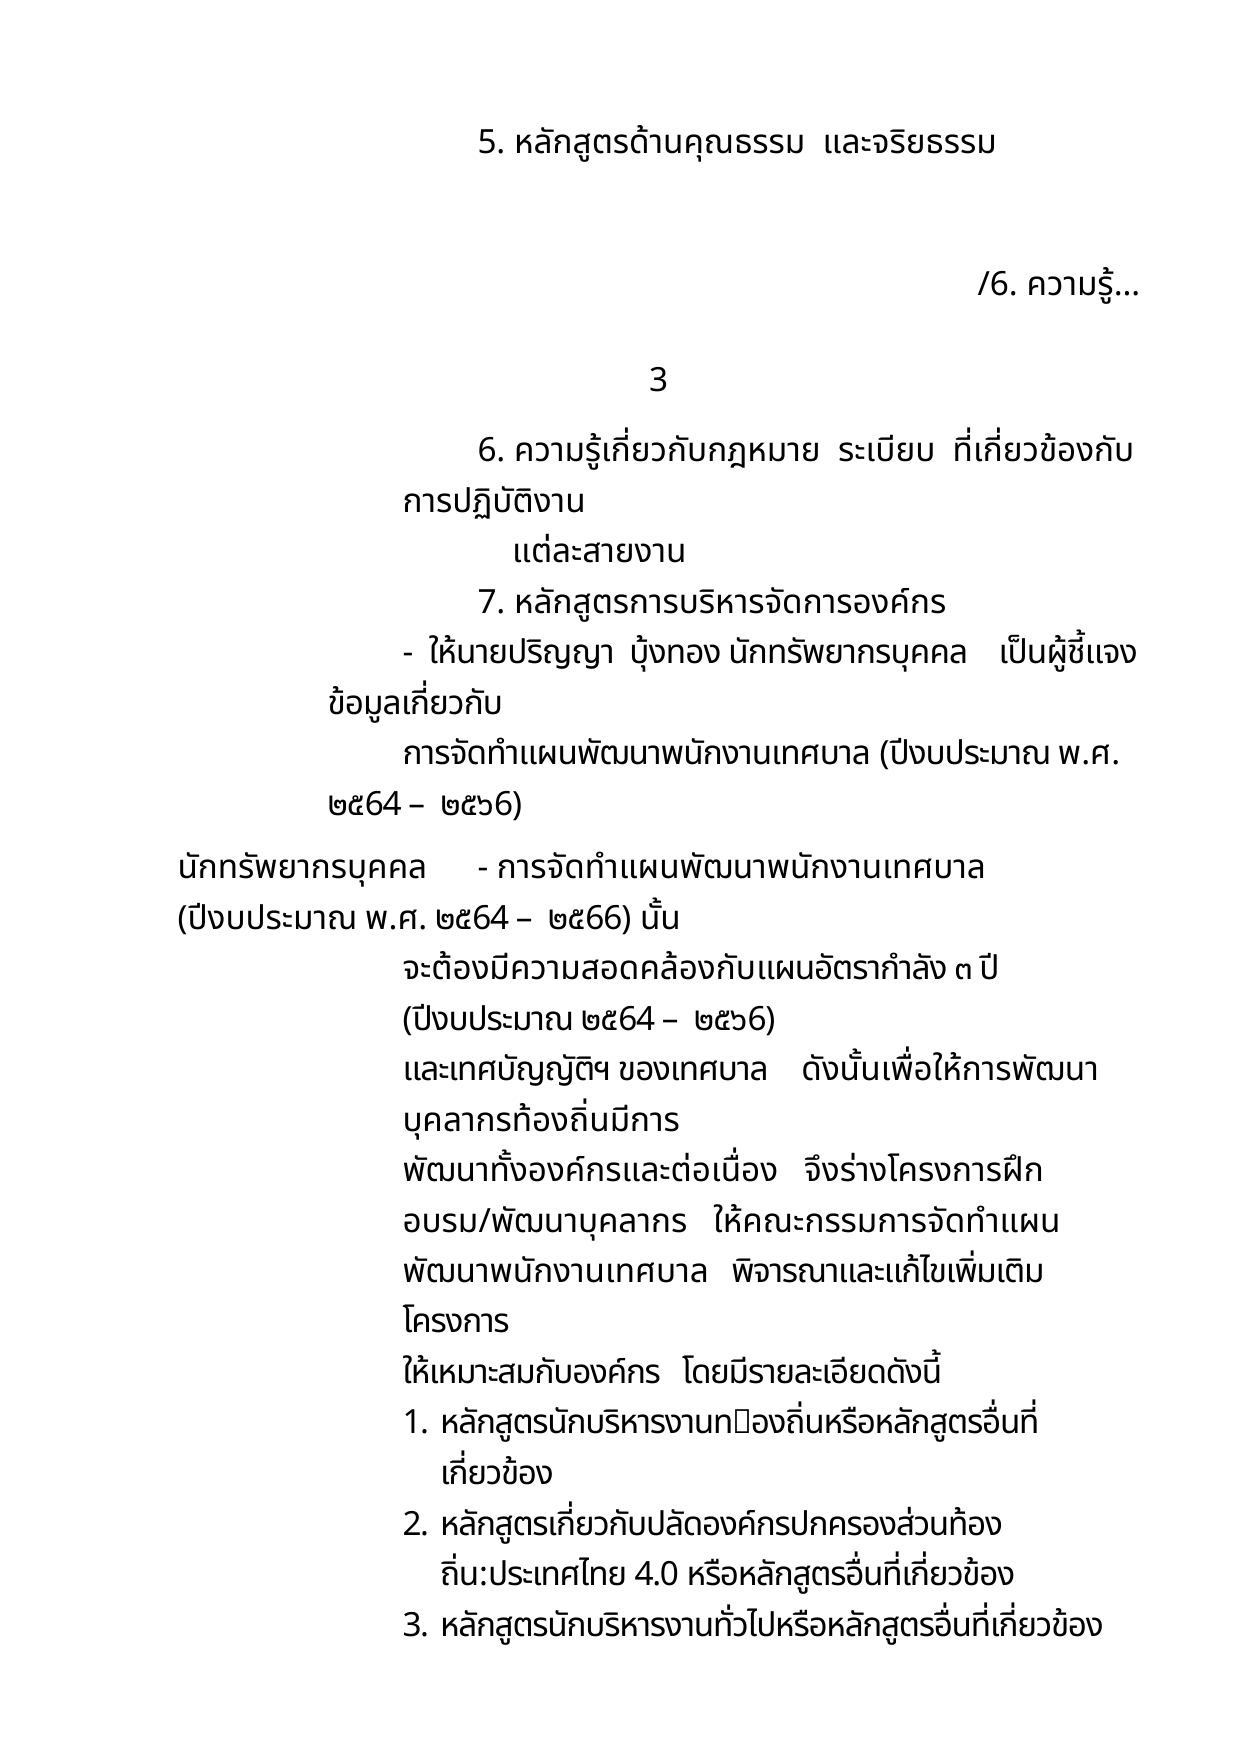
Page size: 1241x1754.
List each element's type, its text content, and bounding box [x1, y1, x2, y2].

text 3 [177, 356, 1140, 401]
text 6. ความรู้เกี่ยวกับกฎหมาย ระเบียบ ที่เกี่ยวข้องกับการปฏิบัติงาน [402, 426, 1140, 527]
text และเทศบัญญัติฯ ของเทศบาล ดังนั้นเพื่อให้การพัฒนาบุคลากรท้องถิ่นมีการ [177, 1045, 1140, 1146]
text พัฒนาทั้งองค์กรและต่อเนื่อง จึงร่างโครงการฝึกอบรม/พัฒนาบุคลากร ให้คณะกรรมการจัดทำแผนพัฒนาพนักงานเทศบาล พิจารณาและแก้ไขเพิ่มเติมโครงการ [402, 1146, 1140, 1348]
text นักทรัพยากรบุคคล - การจัดทำแผนพัฒนาพนักงานเทศบาล (ปีงบประมาณ พ.ศ. ๒๕64 – ๒๕66) นั้น [177, 843, 1140, 944]
text - ให้นายปริญญา บุ้งทอง นักทรัพยากรบุคคล เป็นผู้ชี้แจงข้อมูลเกี่ยวกับ [327, 628, 1140, 729]
text แต่ละสายงาน [402, 527, 1140, 577]
text จะต้องมีความสอดคล้องกับแผนอัตรากำลัง ๓ ปี (ปีงบประมาณ ๒๕64 – ๒๕๖6) [177, 944, 1140, 1045]
list หลักสูตรเกี่ยวกับปลัดองค์กรปกครองส่วนท้องถิ่น:ประเทศไทย 4.0 หรือหลักสูตรอื่นที่เกี่ยวข้อง [402, 1499, 1140, 1601]
list หลักสูตรนักบริหารงานทองถิ่นหรือหลักสูตรอื่นที่เกี่ยวข้อง [402, 1398, 1140, 1499]
list หลักสูตรนักบริหารงานทั่วไปหรือหลักสูตรอื่นที่เกี่ยวข้อง [402, 1601, 1140, 1651]
text การจัดทำแผนพัฒนาพนักงานเทศบาล (ปีงบประมาณ พ.ศ. ๒๕64 – ๒๕๖6) [327, 729, 1140, 830]
text /6. ความรู้… [402, 259, 1140, 310]
text 5. หลักสูตรด้านคุณธรรม และจริยธรรม [402, 118, 1140, 169]
text ให้เหมาะสมกับองค์กร โดยมีรายละเอียดดังนี้ [402, 1348, 1140, 1398]
text 7. หลักสูตรการบริหารจัดการองค์กร [402, 577, 1140, 628]
